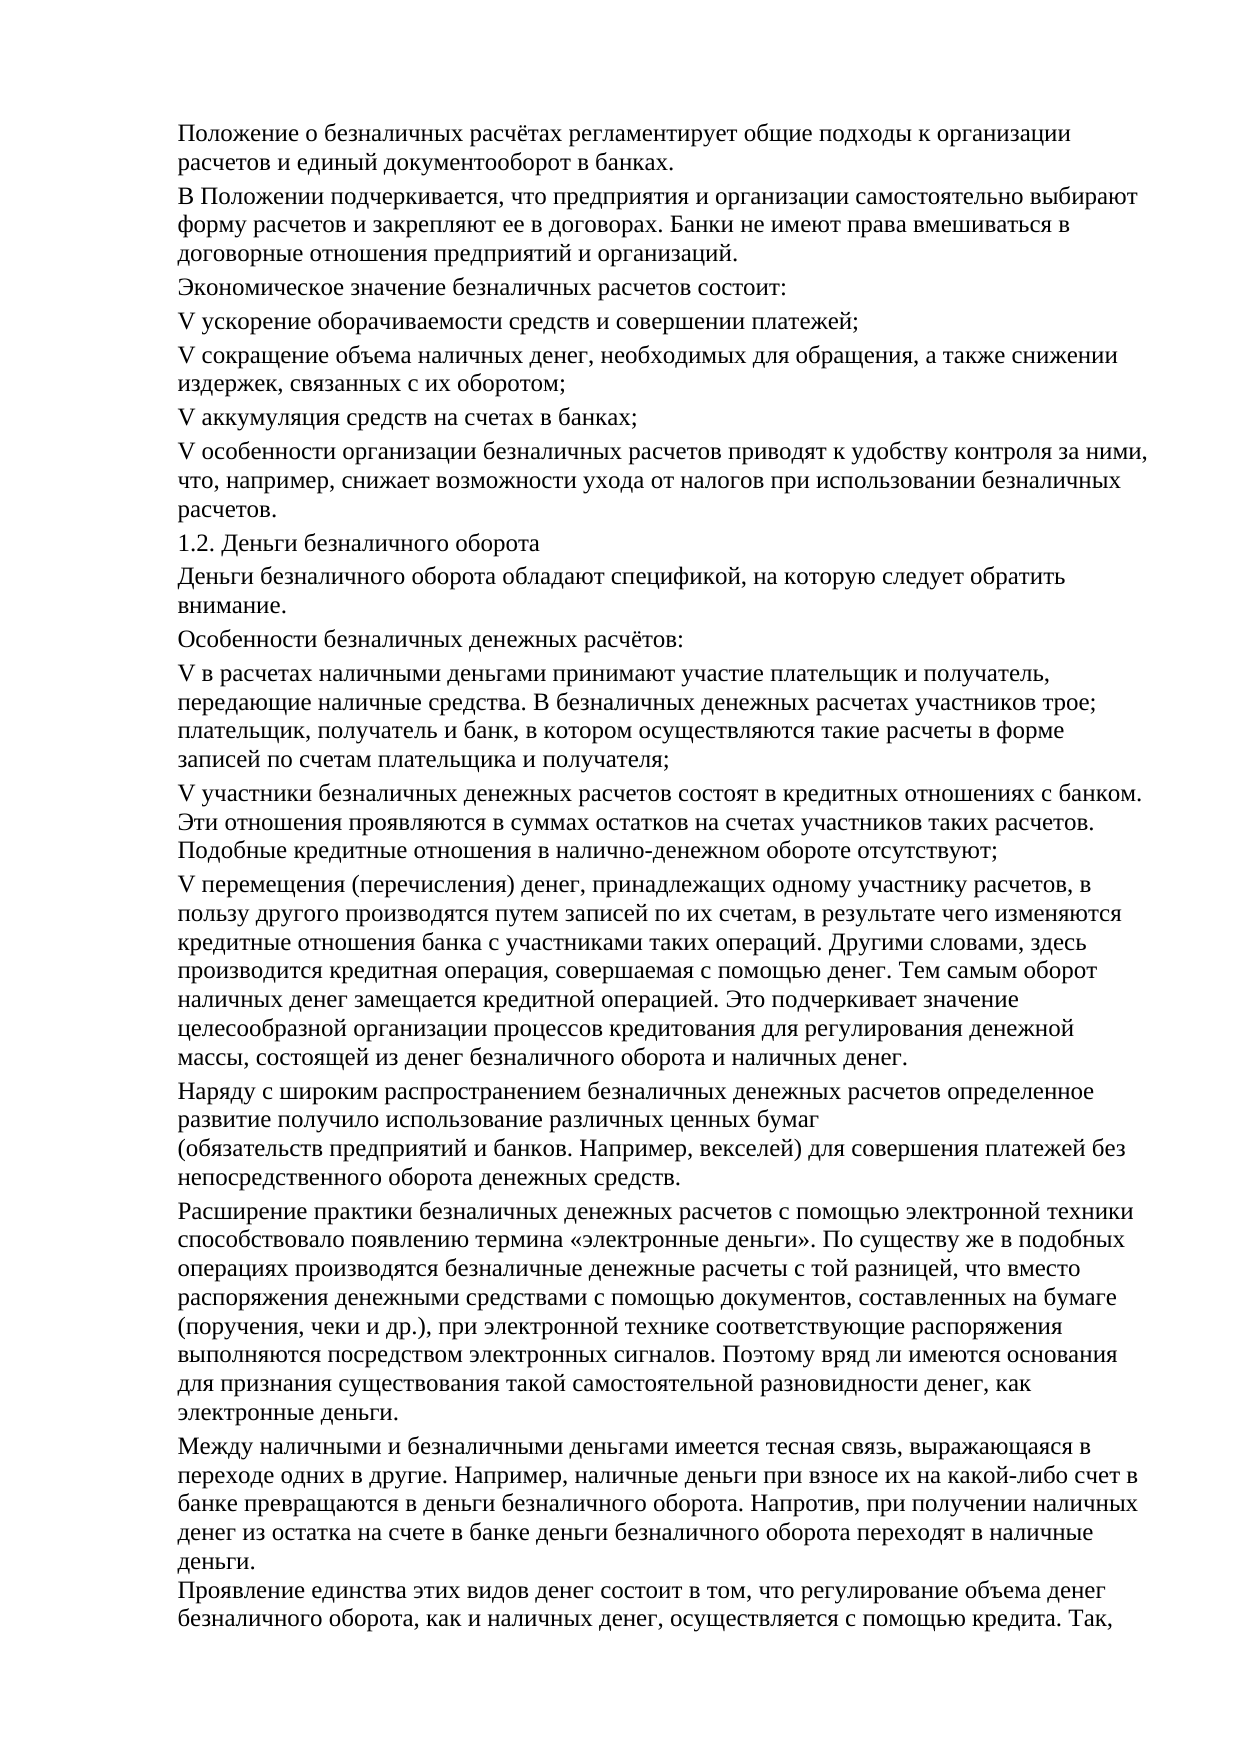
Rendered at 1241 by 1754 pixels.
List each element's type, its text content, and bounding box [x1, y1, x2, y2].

text V аккумуляция средств на счетах в банках; [177, 402, 1152, 431]
text В Положении подчеркивается, что предприятия и организации самостоятельно выбирают форму расчетов и закрепляют ее в договорах. Банки не имеют права вмешиваться в договорные отношения предприятий и организаций. [177, 181, 1152, 267]
text V ускорение оборачиваемости средств и совершении платежей; [177, 306, 1152, 335]
text Особенности безналичных денежных расчётов: [177, 624, 1152, 653]
text V особенности организации безналичных расчетов приводят к удобству контроля за ними, что, например, снижает возможности ухода от налогов при использовании безналичных расчетов. [177, 436, 1152, 522]
text Деньги безналичного оборота обладают спецификой, на которую следует обратить внимание. [177, 561, 1152, 619]
text V сокращение объема наличных денег, необходимых для обращения, а также снижении издержек, связанных с их оборотом; [177, 340, 1152, 397]
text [177, 1431, 1152, 1632]
text 1.2. Деньги безналичного оборота [177, 528, 1152, 556]
text Положение о безналичных расчётах регламентирует общие подходы к организации расчетов и единый документооборот в банках. [177, 118, 1152, 176]
text V в расчетах наличными деньгами принимают участие плательщик и получатель, передающие наличные средства. В безналичных денежных расчетах участников трое; плательщик, получатель и банк, в котором осуществляются такие расчеты в форме записей по счетам плательщика и получателя; [177, 658, 1152, 773]
text Экономическое значение безналичных расчетов состоит: [177, 272, 1152, 301]
text Расширение практики безналичных денежных расчетов с помощью электронной техники способствовало появлению термина «электронные деньги». По существу же в подобных операциях производятся безналичные денежные расчеты с той разницей, что вместо распоряжения денежными средствами с помощью документов, составленных на бумаге (поручения, чеки и др.), при электронной технике соответствующие распоряжения выполняются посредством электронных сигналов. Поэтому вряд ли имеются основания для признания существования такой самостоятельной разновидности денег, как электронные деньги. [177, 1196, 1152, 1426]
text Наряду с широким распространением безналичных денежных расчетов определенное развитие получило использование различных ценных бумаг (обязательств предприятий и банков. Например, векселей) для совершения платежей без непосредственного оборота денежных средств. [177, 1076, 1152, 1191]
text V перемещения (перечисления) денег, принадлежащих одному участнику расчетов, в пользу другого производятся путем записей по их счетам, в результате чего изменяются кредитные отношения банка с участниками таких операций. Другими словами, здесь производится кредитная операция, совершаемая с помощью денег. Тем самым оборот наличных денег замещается кредитной операцией. Это подчеркивает значение целесообразной организации процессов кредитования для регулирования денежной массы, состоящей из денег безналичного оборота и наличных денег. [177, 869, 1152, 1071]
text V участники безналичных денежных расчетов состоят в кредитных отношениях с банком. Эти отношения проявляются в суммах остатков на счетах участников таких расчетов. Подобные кредитные отношения в налично-денежном обороте отсутствуют; [177, 778, 1152, 864]
